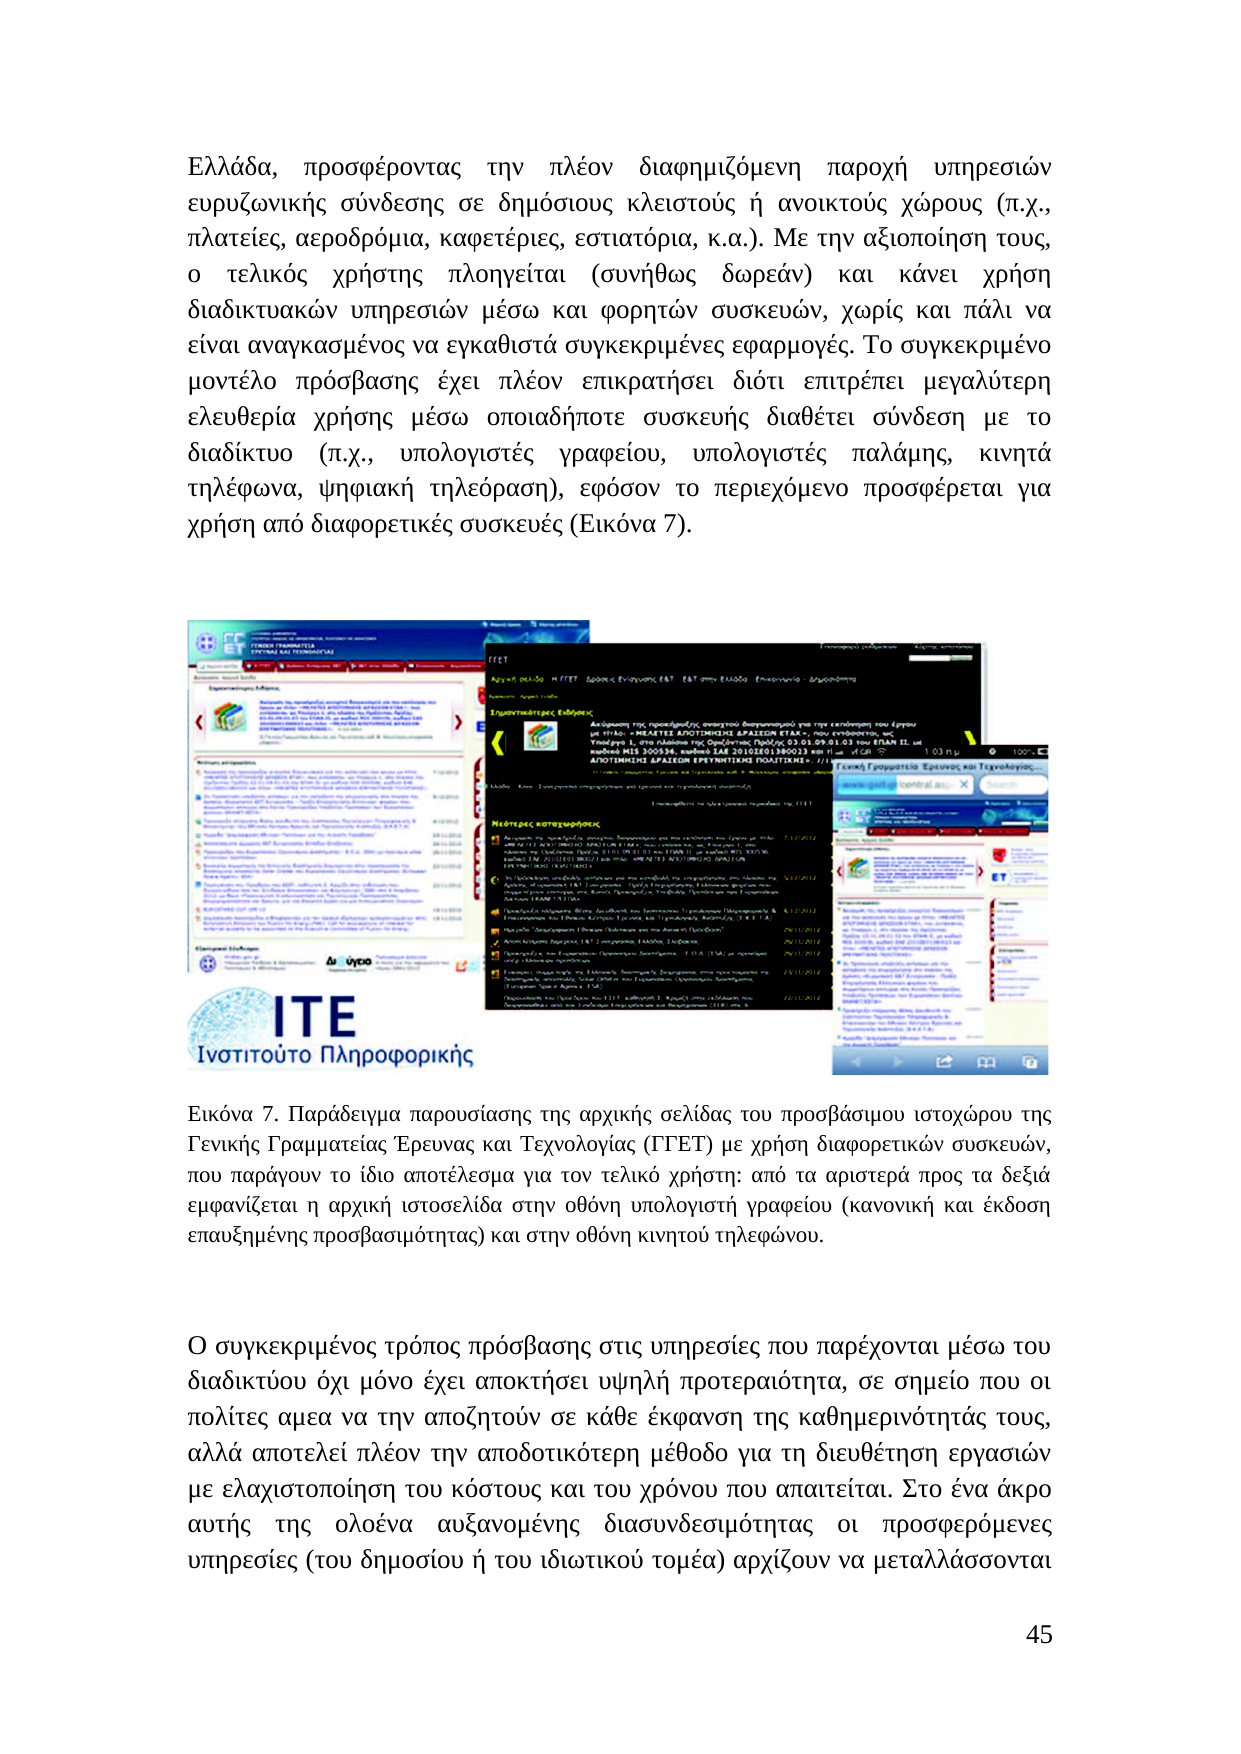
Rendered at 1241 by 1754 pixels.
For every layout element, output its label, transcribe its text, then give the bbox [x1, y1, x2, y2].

picture [187, 620, 1049, 1075]
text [187, 1329, 1053, 1574]
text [187, 150, 1053, 538]
